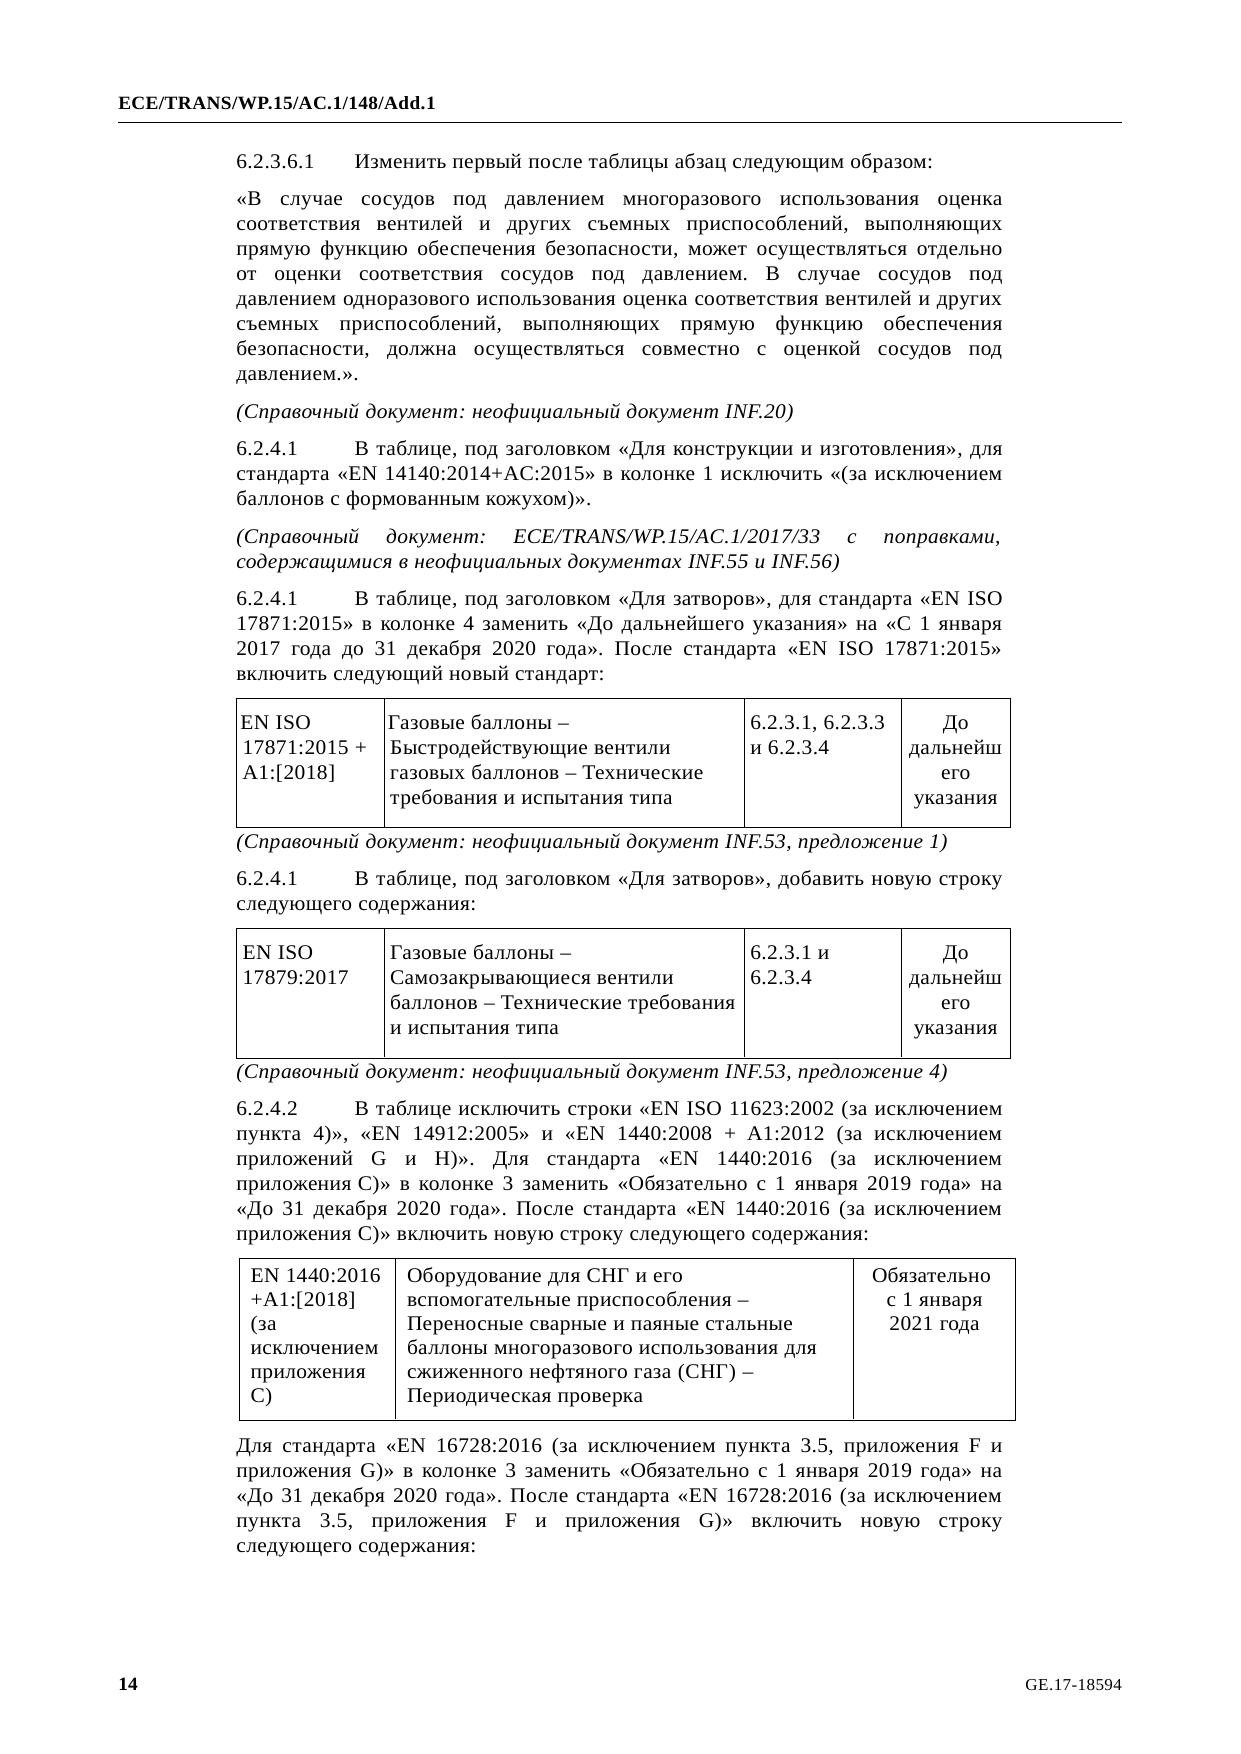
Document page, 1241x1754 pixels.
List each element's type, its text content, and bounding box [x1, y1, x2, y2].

text 6.2.4.1 В таблице, под заголовком «Для затворов», добавить новую строку следующего содержания: [236, 865, 1004, 915]
text 6.2.4.1 В таблице, под заголовком «Для конструкции и изготовления», для стандарта «EN 14140:2014+AC:2015» в колонке 1 исключить «(за исключением баллонов с формованным кожухом)». [236, 435, 1004, 510]
table_header EN 1440:2016 +A1:[2018] (за исключением приложения C) [240, 1259, 395, 1419]
table_header EN ISO 17879:2017 [237, 929, 384, 1057]
text (Справочный документ: неофициальный документ INF.20) [236, 398, 1004, 423]
table_header 6.2.3.1, 6.2.3.3 и 6.2.3.4 [745, 699, 901, 827]
text 6.2.4.1 В таблице, под заголовком «Для затворов», для стандарта «EN ISO 17871:2015» в колонке 4 заменить «До дальнейшего указания» на «С 1 января 2017 года до 31 декабря 2020 года». После стандарта «EN ISO 17871:2015» включить следующий новый стандарт: [236, 585, 1004, 685]
table_header EN ISO 17871:2015 + A1:[2018] [237, 699, 384, 827]
table_header Газовые баллоны – Быстродействующие вентили газовых баллонов – Технические требования и испытания типа [385, 699, 744, 827]
table_header Оборудование для СНГ и его вспомогательные приспособления – Переносные сварные и паяные стальные баллоны многоразового использования для сжиженного нефтяного газа (СНГ) – Периодическая проверка [396, 1259, 853, 1419]
text «В случае сосудов под давлением многоразового использования оценка соответствия вентилей и других съемных приспособлений, выполняющих прямую функцию обеспечения безопасности, может осуществляться отдельно от оценки соответствия сосудов под давлением. В случае сосудов под давлением одноразового использования оценка соответствия вентилей и других съемных приспособлений, выполняющих прямую функцию обеспечения безопасности, должна осуществляться совместно с оценкой сосудов под давлением.». [236, 185, 1004, 385]
table_header 6.2.3.1 и 6.2.3.4 [745, 929, 901, 1057]
text (Справочный документ: ECE/TRANS/WP.15/AC.1/2017/33 с поправками, содержащимися в неофициальных документах INF.55 и INF.56) [236, 523, 1004, 573]
table_header Обязательно с 1 января 2021 года [854, 1259, 1015, 1419]
table_header Газовые баллоны – Самозакрывающиеся вентили баллонов – Технические требования и испытания типа [385, 929, 744, 1057]
table_header До дальнейшего указания [902, 699, 1010, 827]
text (Справочный документ: неофициальный документ INF.53, предложение 1) [236, 828, 1004, 853]
text 6.2.4.2 В таблице исключить строки «EN ISO 11623:2002 (за исключением пункта 4)», «EN 14912:2005» и «EN 1440:2008 + A1:2012 (за исключением приложений G и H)». Для стандарта «EN 1440:2016 (за исключением приложения C)» в колонке 3 заменить «Обязательно с 1 января 2019 года» на «До 31 декабря 2020 года». После стандарта «EN 1440:2016 (за исключением приложения C)» включить новую строку следующего содержания: [236, 1095, 1004, 1245]
text Для стандарта «EN 16728:2016 (за исключением пункта 3.5, приложения F и приложения G)» в колонке 3 заменить «Обязательно с 1 января 2019 года» на «До 31 декабря 2020 года». После стандарта «EN 16728:2016 (за исключением пункта 3.5, приложения F и приложения G)» включить новую строку следующего содержания: [236, 1432, 1004, 1557]
table_header До дальнейшего указания [902, 929, 1010, 1057]
text (Справочный документ: неофициальный документ INF.53, предложение 4) [236, 1059, 1004, 1083]
text 6.2.3.6.1 Изменить первый после таблицы абзац следующим образом: [236, 148, 1004, 173]
